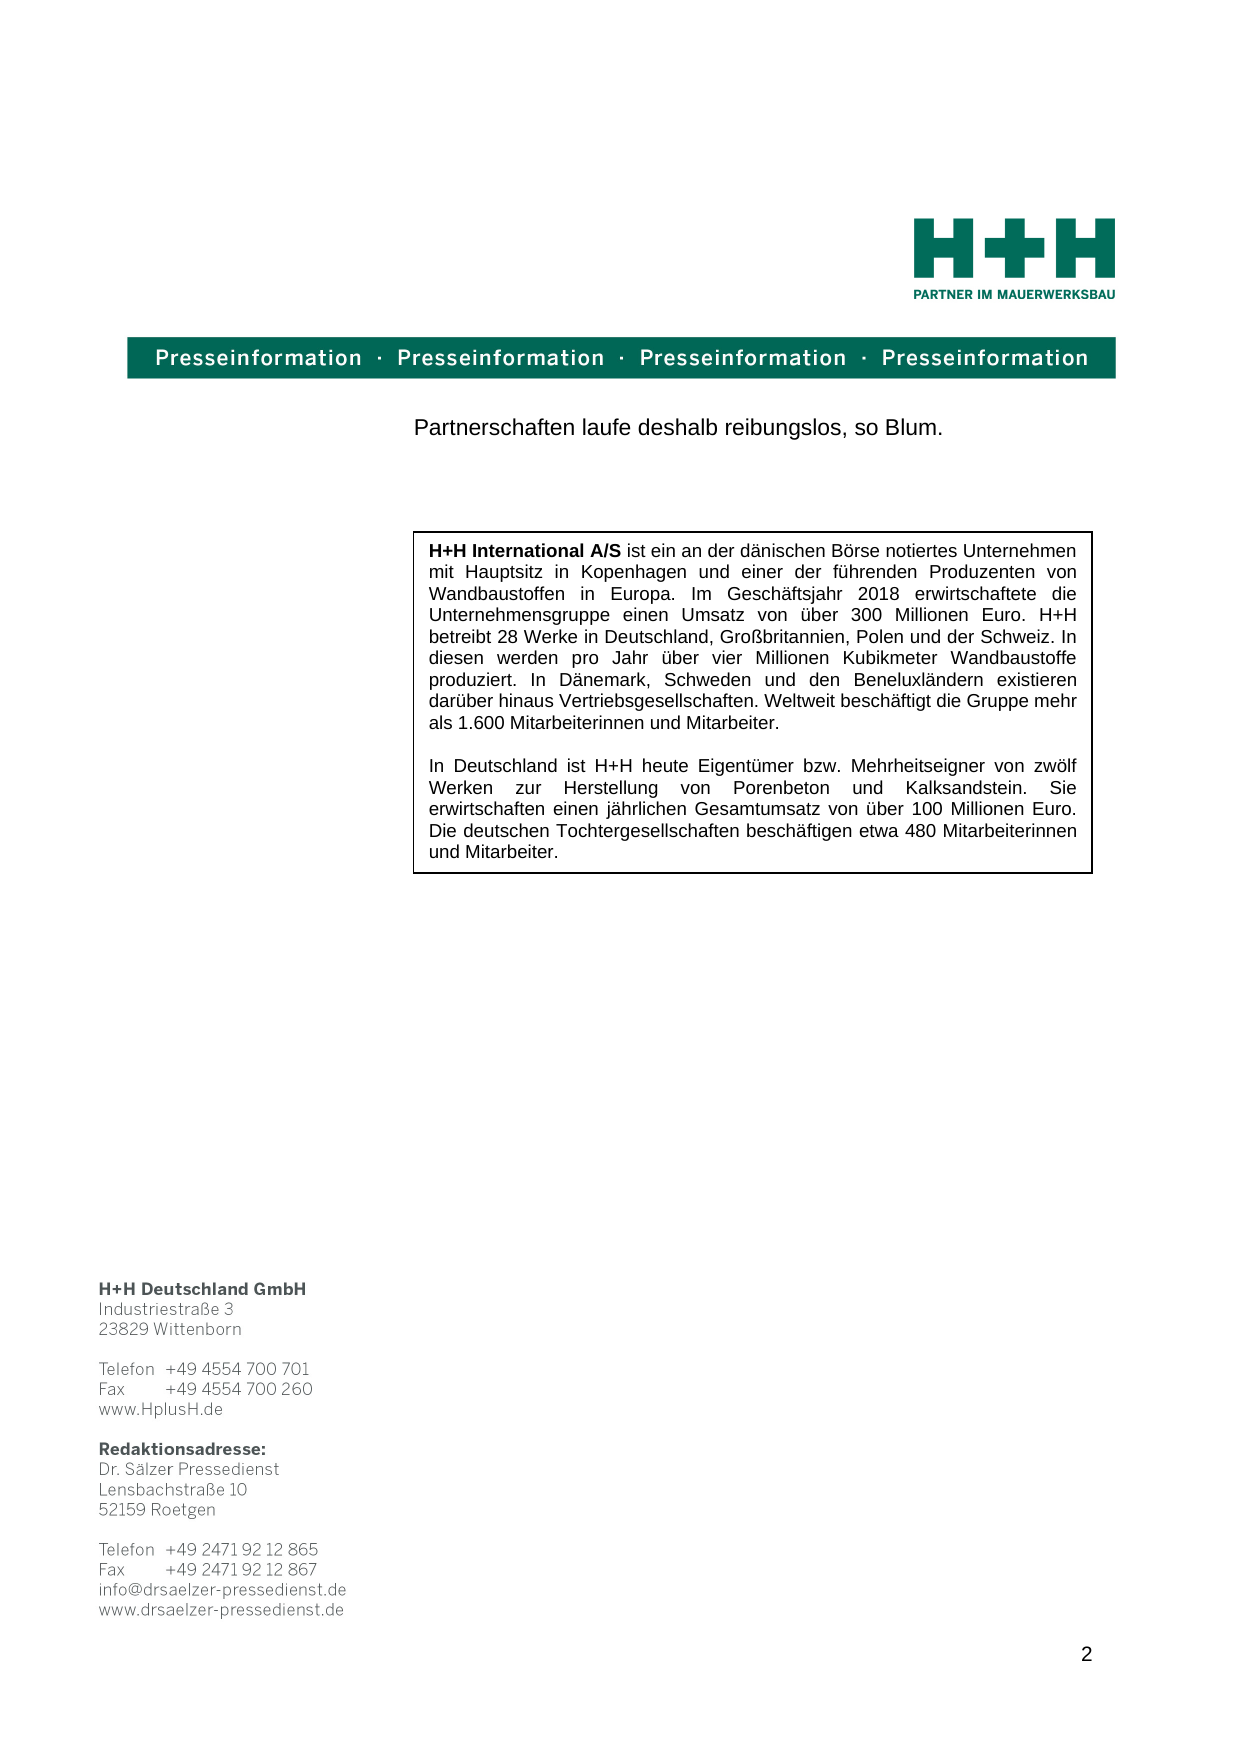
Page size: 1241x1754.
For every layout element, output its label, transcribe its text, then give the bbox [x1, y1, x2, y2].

picture [0, 1261, 365, 1704]
picture [0, 0, 1241, 397]
